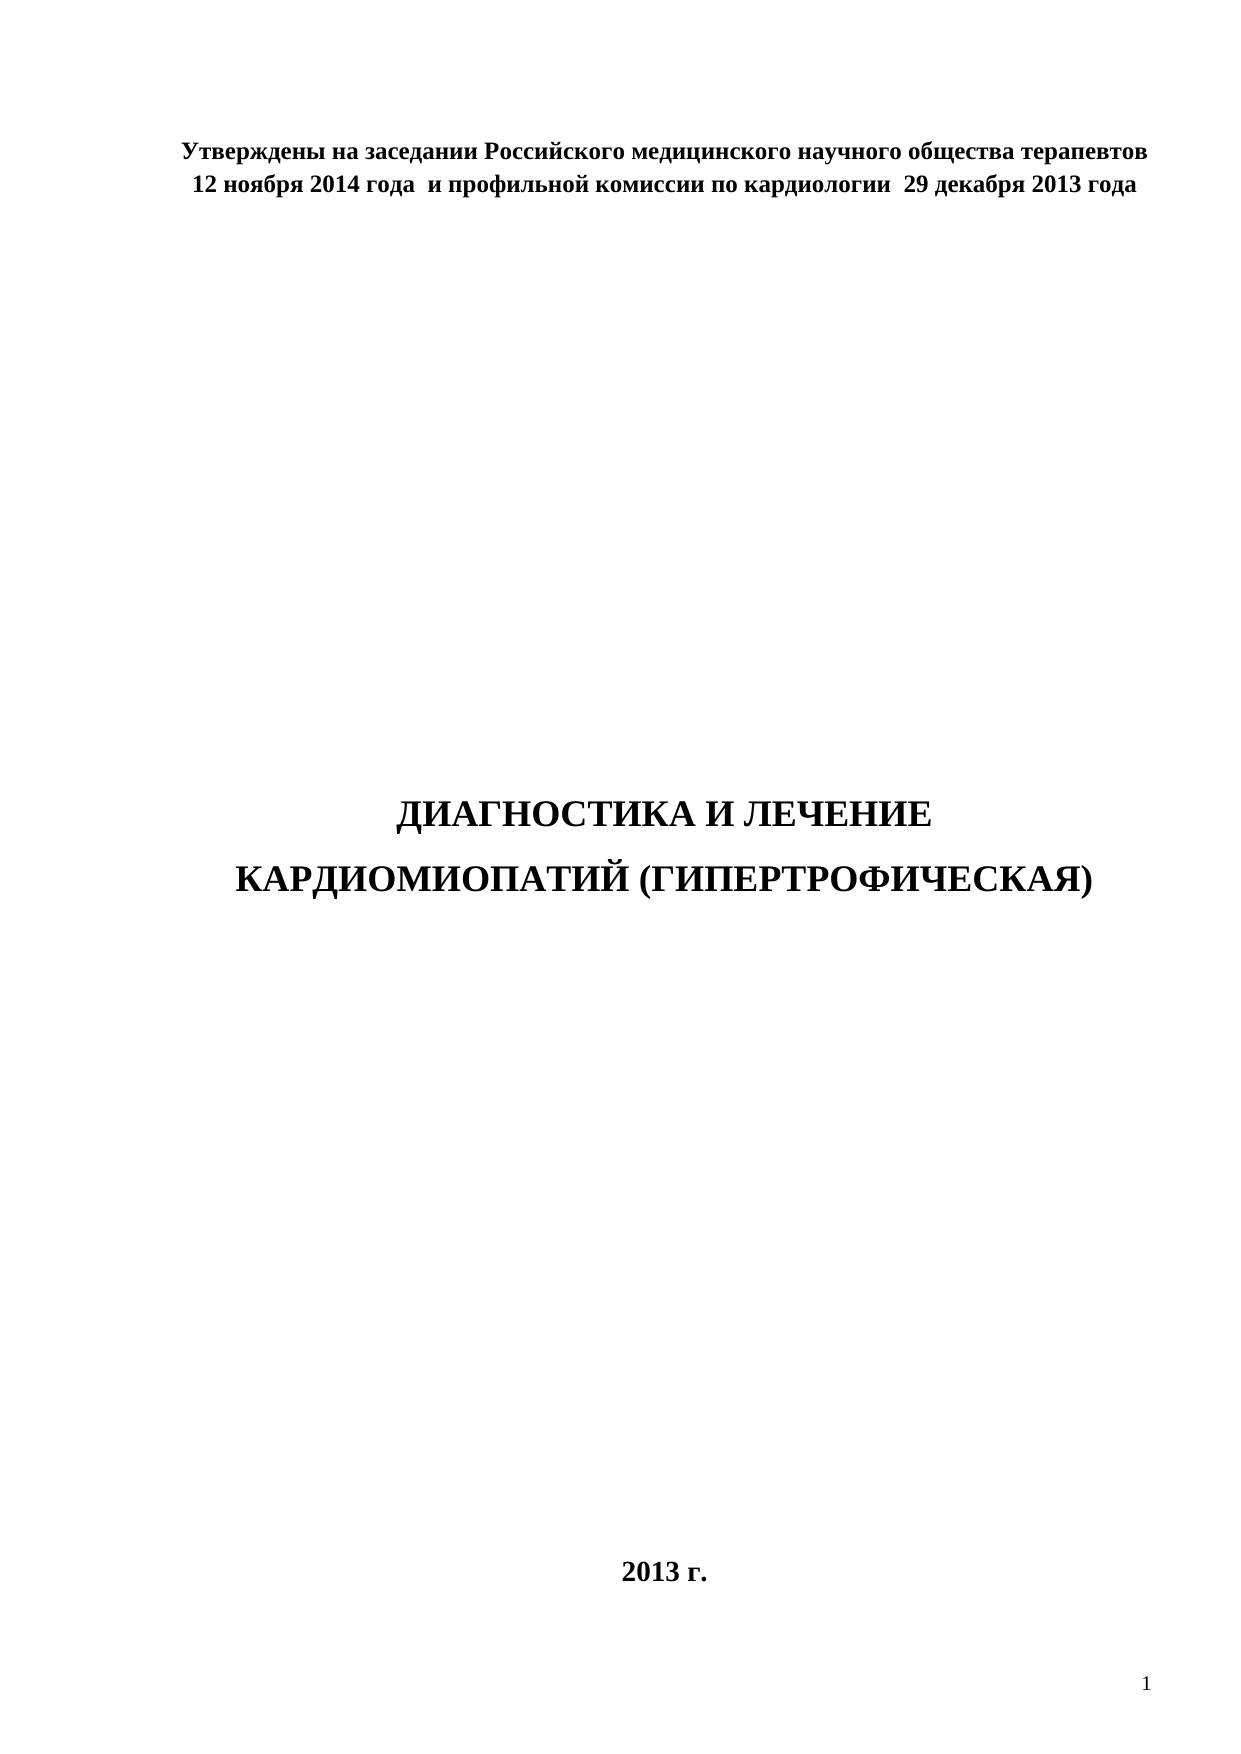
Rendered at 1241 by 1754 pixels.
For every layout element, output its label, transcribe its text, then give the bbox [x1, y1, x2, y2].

text КАРДИОМИОПАТИЙ (ГИПЕРТРОФИЧЕСКАЯ) [177, 857, 1152, 900]
text 2013 г. [177, 1554, 1152, 1587]
text Утверждены на заседании Российского медицинского научного общества терапевтов 12 ноября 2014 года и профильной комиссии по кардиологии 29 декабря 2013 года [177, 136, 1152, 198]
text ДИАГНОСТИКА И ЛЕЧЕНИЕ [177, 792, 1152, 835]
